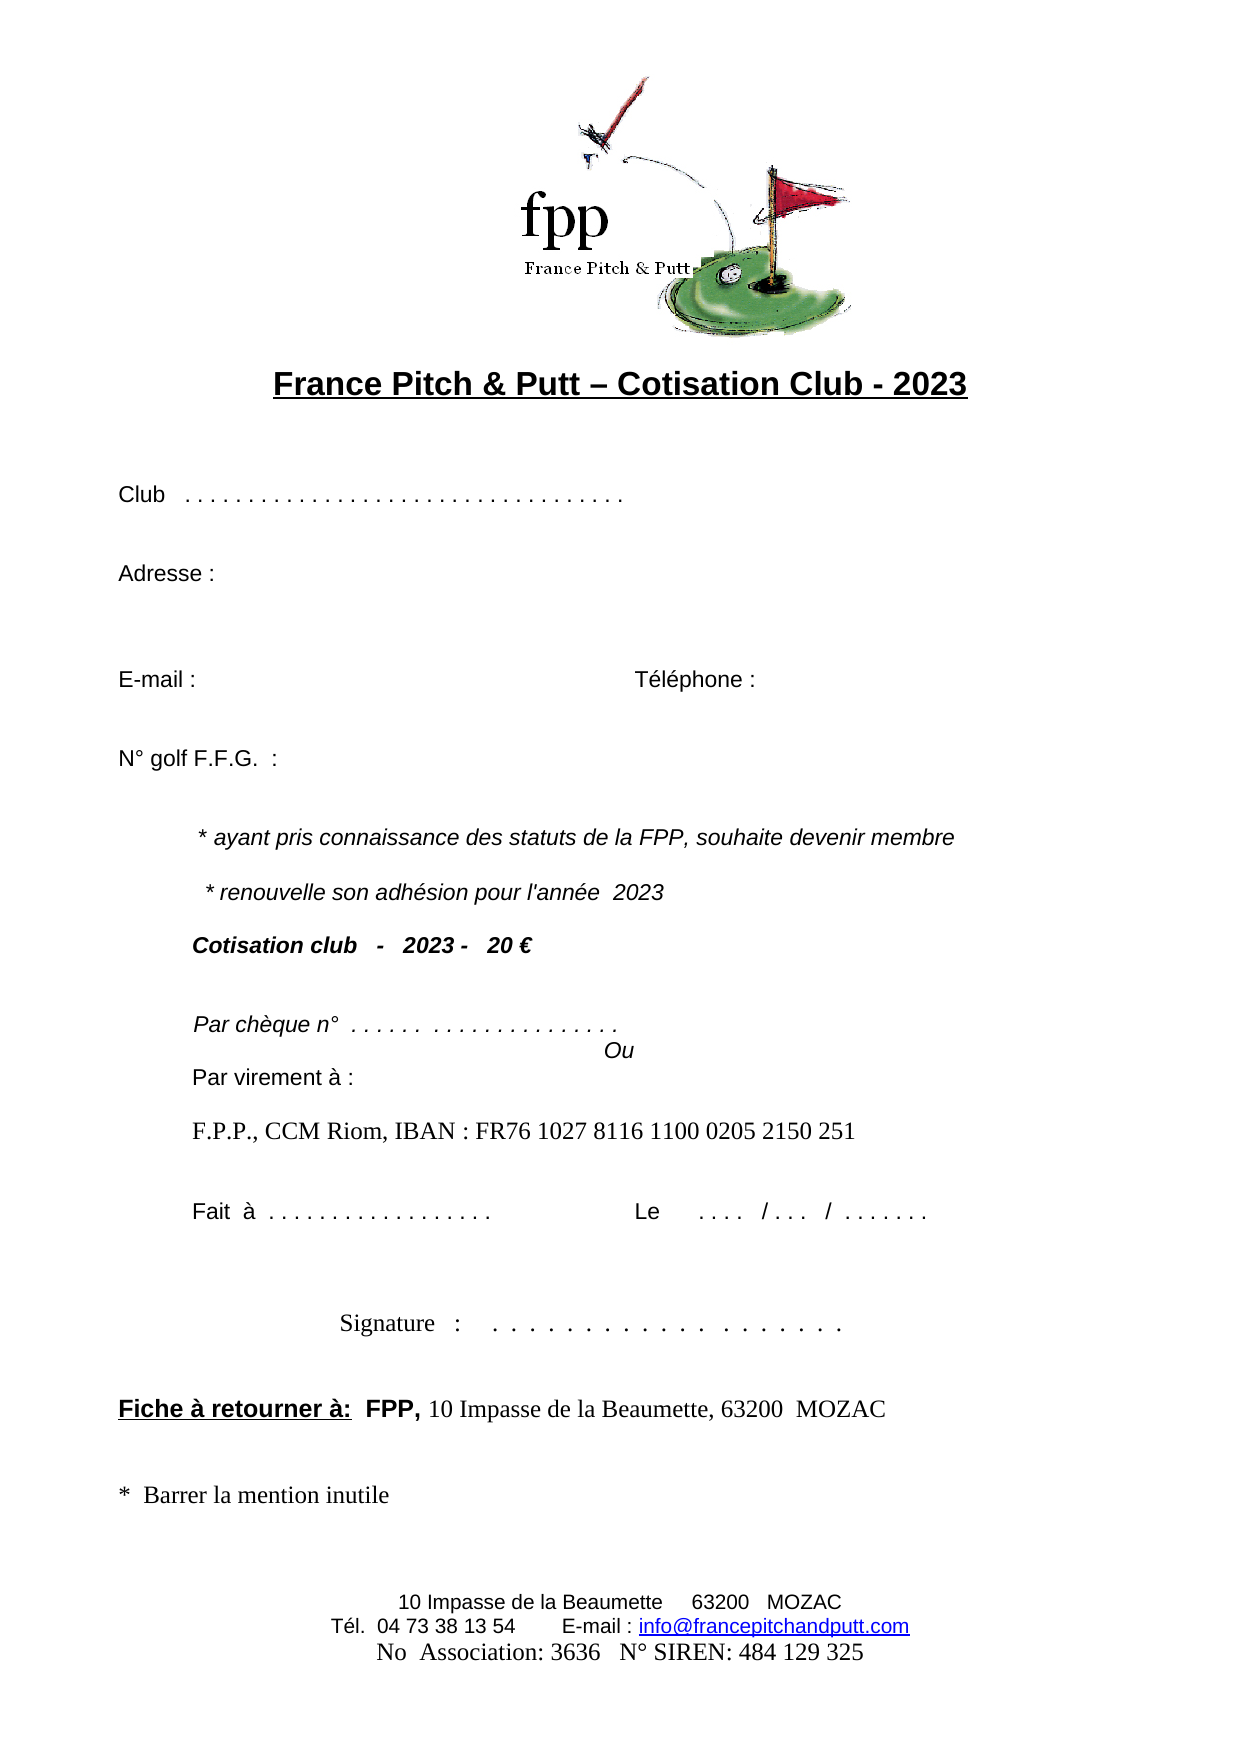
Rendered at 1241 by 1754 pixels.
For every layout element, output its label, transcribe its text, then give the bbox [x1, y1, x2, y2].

text Par virement à : [118, 1063, 1122, 1090]
text * Barrer la mention inutile [118, 1480, 1122, 1509]
text N° golf F.F.G. : [118, 745, 1122, 771]
text F.P.P., CCM Riom, IBAN : FR76 1027 8116 1100 0205 2150 251 [118, 1116, 1122, 1145]
text Club . . . . . . . . . . . . . . . . . . . . . . . . . . . . . . . . . . . [118, 481, 1122, 508]
text Signature : . . . . . . . . . . . . . . . . . . . [266, 1308, 1122, 1337]
text * renouvelle son adhésion pour l'année 2023 [118, 879, 1122, 905]
text Cotisation club - 2023 - 20 € [118, 932, 1122, 958]
text E-mail : Téléphone : [118, 666, 1122, 692]
text Adresse : [118, 560, 1122, 587]
text * ayant pris connaissance des statuts de la FPP, souhaite devenir membre [118, 824, 1122, 850]
text Ou [118, 1037, 1122, 1063]
picture [349, 59, 891, 364]
text France Pitch & Putt – Cotisation Club - 2023 [118, 364, 1122, 402]
text Par chèque n° . . . . . . . . . . . . . . . . . . . . . [193, 1011, 1122, 1037]
text Fait à . . . . . . . . . . . . . . . . . . Le . . . . / . . . / . . . . . . . [118, 1198, 1122, 1224]
text Fiche à retourner à: FPP, 10 Impasse de la Beaumette, 63200 MOZAC [118, 1394, 1122, 1423]
